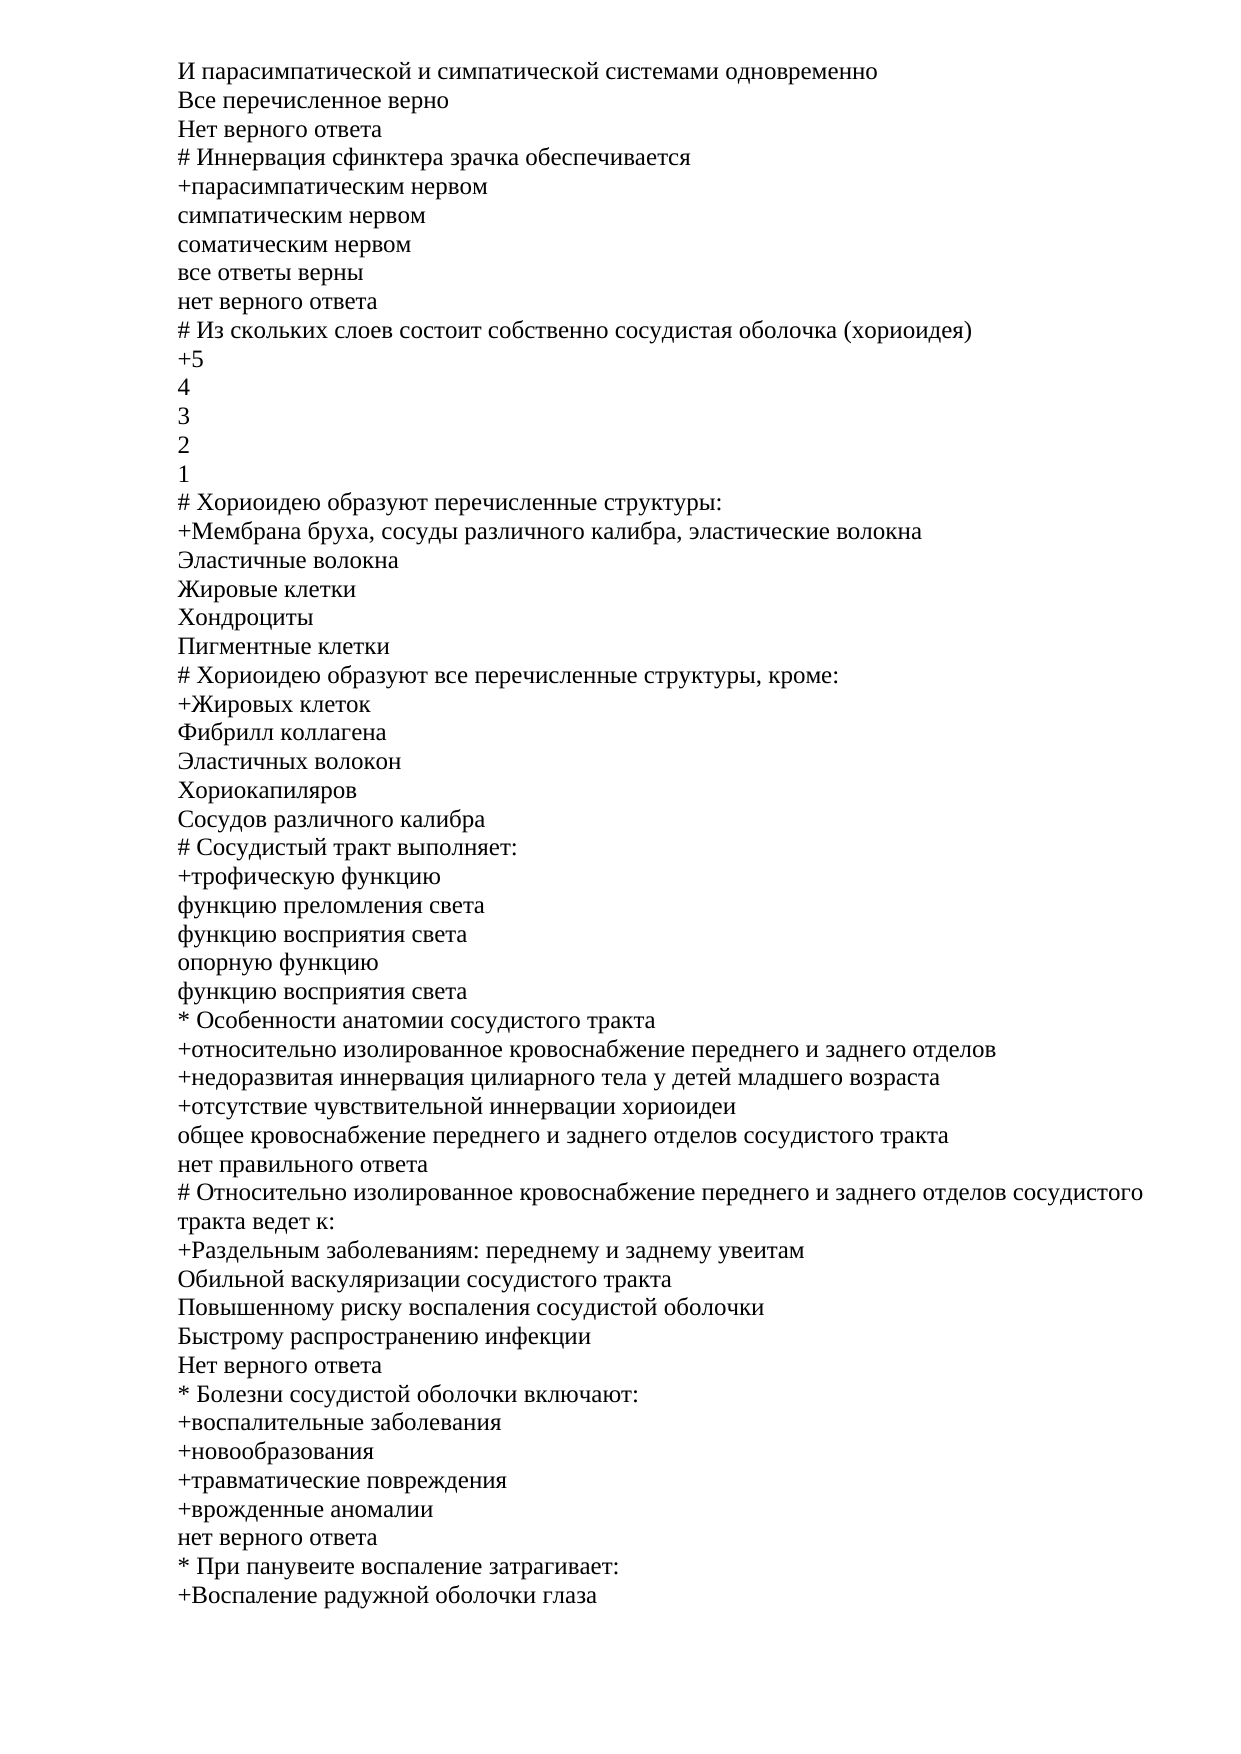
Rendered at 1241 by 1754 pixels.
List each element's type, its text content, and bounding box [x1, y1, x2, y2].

text соматическим нервом [177, 229, 1152, 257]
text все ответы верны [177, 257, 1152, 286]
text +воспалительные заболевания [177, 1407, 1152, 1436]
text Эластичные волокна [177, 545, 1152, 574]
text 2 [177, 430, 1152, 459]
text +Мембрана бруха, сосуды различного калибра, эластические волокна [177, 516, 1152, 545]
text И парасимпатической и симпатической системами одновременно [177, 56, 1152, 85]
text +травматические повреждения [177, 1465, 1152, 1494]
text +5 [177, 344, 1152, 372]
text Пигментные клетки [177, 631, 1152, 660]
text 3 [177, 401, 1152, 430]
text +Жировых клеток [177, 689, 1152, 717]
text Все перечисленное верно [177, 85, 1152, 114]
text # Хориоидею образуют перечисленные структуры: [177, 487, 1152, 516]
text общее кровоснабжение переднего и заднего отделов сосудистого тракта [177, 1120, 1152, 1149]
text Жировые клетки [177, 574, 1152, 602]
text # Сосудистый тракт выполняет: [177, 832, 1152, 861]
text +врожденные аномалии [177, 1494, 1152, 1522]
text +недоразвитая иннервация цилиарного тела у детей младшего возраста [177, 1062, 1152, 1091]
text 1 [177, 459, 1152, 487]
text # Хориоидею образуют все перечисленные структуры, кроме: [177, 660, 1152, 689]
text +парасимпатическим нервом [177, 171, 1152, 200]
text Сосудов различного калибра [177, 804, 1152, 832]
text симпатическим нервом [177, 200, 1152, 229]
text функцию восприятия света [177, 919, 1152, 947]
text функцию восприятия света [177, 976, 1152, 1005]
text +трофическую функцию [177, 861, 1152, 890]
text Фибрилл коллагена [177, 717, 1152, 746]
text # Иннервация сфинктера зрачка обеспечивается [177, 142, 1152, 171]
text Нет верного ответа [177, 1350, 1152, 1379]
text Эластичных волокон [177, 746, 1152, 775]
text # Относительно изолированное кровоснабжение переднего и заднего отделов сосудистого тракта ведет к: [177, 1177, 1152, 1235]
text +Воспаление радужной оболочки глаза [177, 1580, 1152, 1609]
text # Из скольких слоев состоит собственно сосудистая оболочка (хориоидея) [177, 315, 1152, 344]
text * При панувеите воспаление затрагивает: [177, 1551, 1152, 1580]
text +новообразования [177, 1436, 1152, 1465]
text нет правильного ответа [177, 1149, 1152, 1177]
text нет верного ответа [177, 286, 1152, 315]
text * Особенности анатомии сосудистого тракта [177, 1005, 1152, 1034]
text +Раздельным заболеваниям: переднему и заднему увеитам [177, 1235, 1152, 1264]
text Быстрому распространению инфекции [177, 1321, 1152, 1350]
text Хондроциты [177, 602, 1152, 631]
text Нет верного ответа [177, 114, 1152, 142]
text +отсутствие чувствительной иннервации хориоидеи [177, 1091, 1152, 1120]
text Обильной васкуляризации сосудистого тракта [177, 1264, 1152, 1292]
text функцию преломления света [177, 890, 1152, 919]
text Хориокапиляров [177, 775, 1152, 804]
text * Болезни сосудистой оболочки включают: [177, 1379, 1152, 1407]
text 4 [177, 372, 1152, 401]
text +относительно изолированное кровоснабжение переднего и заднего отделов [177, 1034, 1152, 1062]
text опорную функцию [177, 947, 1152, 976]
text Повышенному риску воспаления сосудистой оболочки [177, 1292, 1152, 1321]
text нет верного ответа [177, 1522, 1152, 1551]
